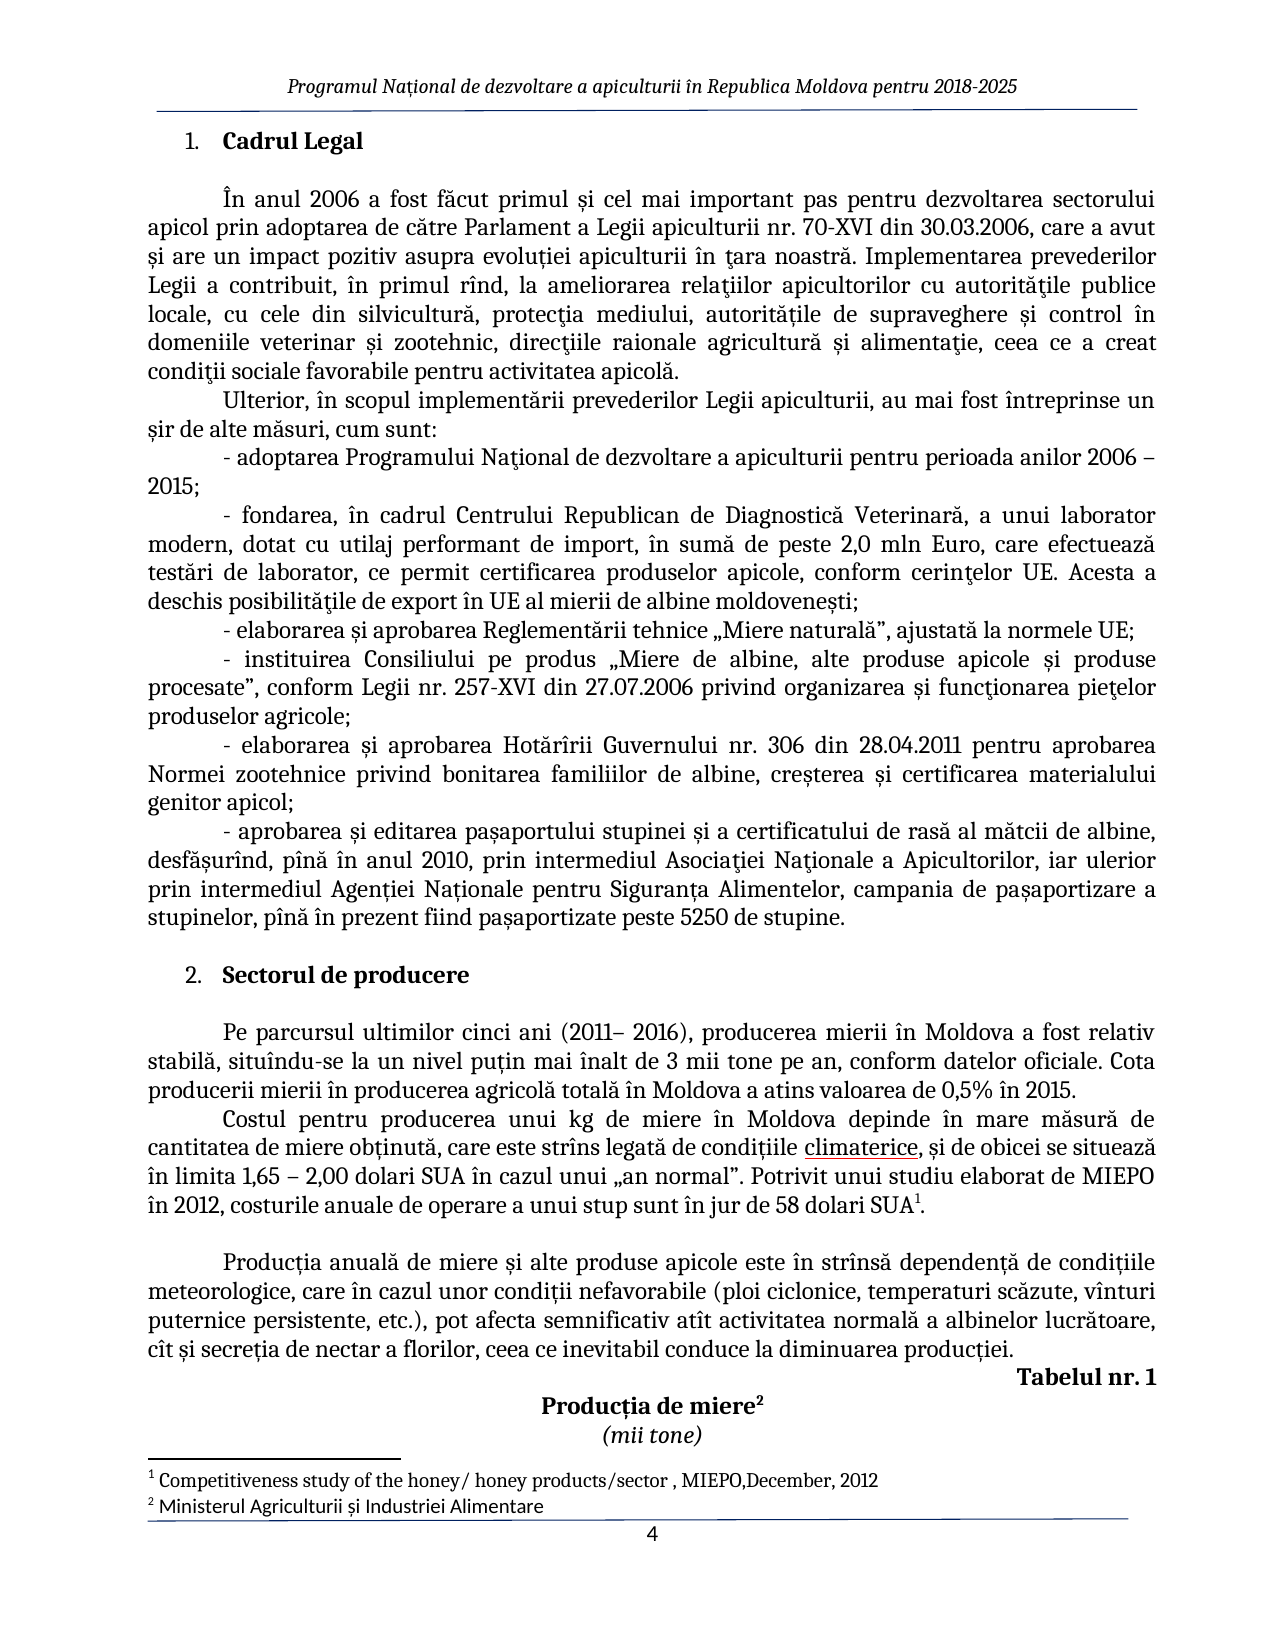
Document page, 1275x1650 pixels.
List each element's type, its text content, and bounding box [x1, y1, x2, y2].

text În anul 2006 a fost făcut primul și cel mai important pas pentru dezvoltarea sectorului apicol prin adoptarea de către Parlament a Legii apiculturii nr. 70-XVI din 30.03.2006, care a avut şi are un impact pozitiv asupra evoluției apiculturii în ţara noastră. Implementarea prevederilor Legii a contribuit, în primul rînd, la ameliorarea relaţiilor apicultorilor cu autorităţile publice locale, cu cele din silvicultură, protecţia mediului, autoritățile de supraveghere și control în domeniile veterinar și zootehnic, direcţiile raionale agricultură şi alimentaţie, ceea ce a creat condiţii sociale favorabile pentru activitatea apicolă. [148, 184, 1157, 386]
text Producția de miere [148, 1392, 1157, 1421]
text Pe parcursul ultimilor cinci ani (2011– 2016), producerea mierii în Moldova a fost relativ stabilă, situîndu-se la un nivel puțin mai înalt de 3 mii tone pe an, conform datelor oficiale. Cota producerii mierii în producerea agricolă totală în Moldova a atins valoarea de 0,5% în 2015. [148, 1018, 1157, 1104]
text - elaborarea şi aprobarea Hotărîrii Guvernului nr. 306 din 28.04.2011 pentru aprobarea Normei zootehnice privind bonitarea familiilor de albine, creşterea şi certificarea materialului genitor apicol; [148, 731, 1157, 817]
text Costul pentru producerea unui kg de miere în Moldova depinde în mare măsură de cantitatea de miere obținută, care este strîns legată de condițiile climaterice, și de obicei se situează în limita 1,65 – 2,00 dolari SUA în cazul unui „an normal”. Potrivit unui studiu elaborat de MIEPO în 2012, costurile anuale de operare a unui stup sunt în jur de 58 dolari SUA. [148, 1104, 1157, 1219]
list Cadrul Legal [185, 127, 1157, 156]
text Tabelul nr. 1 [148, 1363, 1157, 1392]
text - aprobarea şi editarea paşaportului stupinei şi a certificatului de rasă al mătcii de albine, desfăşurînd, pînă în anul 2010, prin intermediul Asociaţiei Naţionale a Apicultorilor, iar ulerior prin intermediul Agenției Naționale pentru Siguranța Alimentelor, campania de paşaportizare a stupinelor, pînă în prezent fiind paşaportizate peste 5250 de stupine. [148, 817, 1157, 932]
text - fondarea, în cadrul Centrului Republican de Diagnostică Veterinară, a unui laborator modern, dotat cu utilaj performant de import, în sumă de peste 2,0 mln Euro, care efectuează testări de laborator, ce permit certificarea produselor apicole, conform cerinţelor UE. Acesta a deschis posibilităţile de export în UE al mierii de albine moldoveneşti; [148, 501, 1157, 616]
text - elaborarea şi aprobarea Reglementării tehnice „Miere naturală”, ajustată la normele UE; [148, 616, 1157, 644]
text - adoptarea Programului Naţional de dezvoltare a apiculturii pentru perioada anilor 2006 – 2015; [148, 443, 1157, 501]
text Ulterior, în scopul implementării prevederilor Legii apiculturii, au mai fost întreprinse un şir de alte măsuri, cum sunt: [148, 386, 1157, 443]
text - instituirea Consiliului pe produs „Miere de albine, alte produse apicole şi produse procesate”, conform Legii nr. 257-XVI din 27.07.2006 privind organizarea şi funcţionarea pieţelor produselor agricole; [148, 644, 1157, 731]
text Producția anuală de miere și alte produse apicole este în strînsă dependență de condițiile meteorologice, care în cazul unor condiții nefavorabile (ploi ciclonice, temperaturi scăzute, vînturi puternice persistente, etc.), pot afecta semnificativ atît activitatea normală a albinelor lucrătoare, cît și secreția de nectar a florilor, ceea ce inevitabil conduce la diminuarea producției. [148, 1248, 1157, 1363]
text (mii tone) [148, 1421, 1157, 1449]
list Sectorul de producere [185, 961, 1157, 989]
